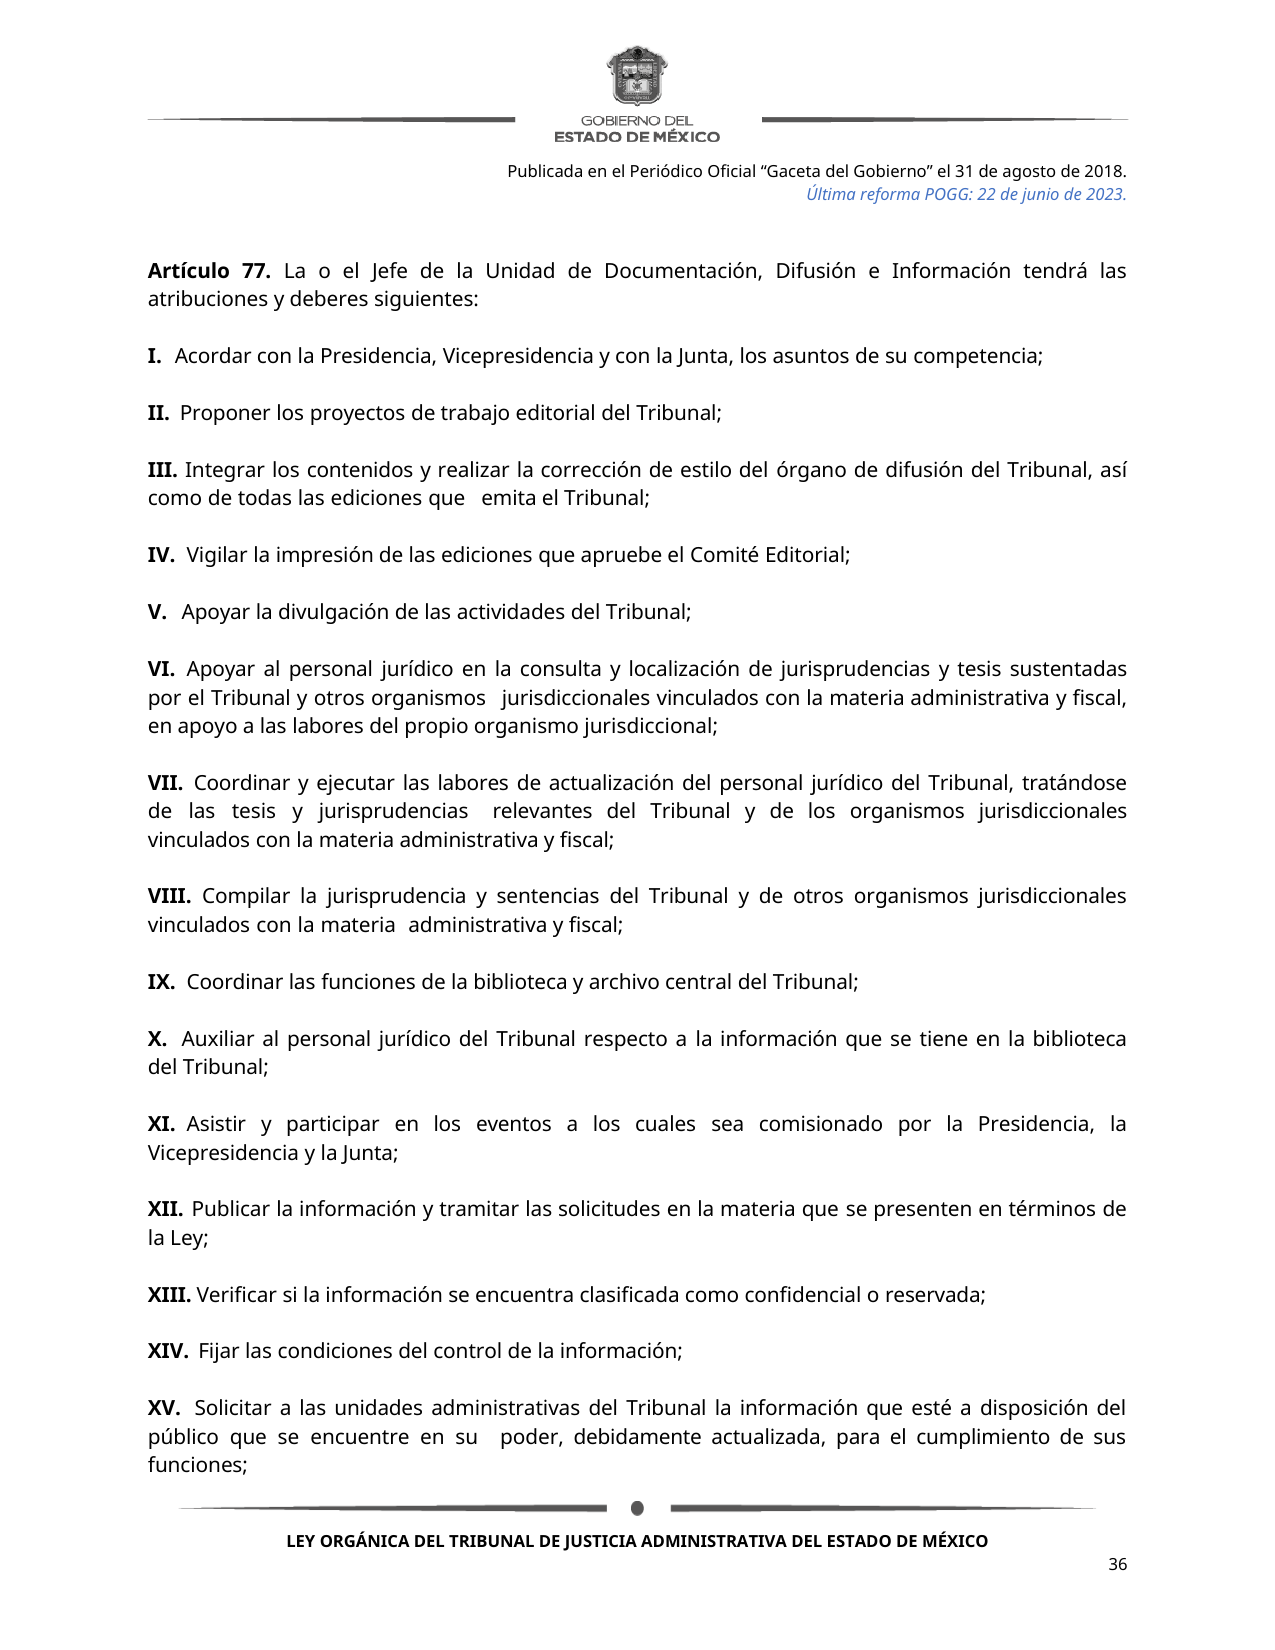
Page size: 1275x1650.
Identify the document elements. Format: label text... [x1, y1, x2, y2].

list Coordinar y ejecutar las labores de actualización del personal jurídico del Tribunal, tratándose de las tesis y jurisprudencias relevantes del Tribunal y de los organismos jurisdiccionales vinculados con la materia administrativa y fiscal; [148, 768, 1127, 853]
list Acordar con la Presidencia, Vicepresidencia y con la Junta, los asuntos de su competencia; [148, 341, 1127, 370]
list Asistir y participar en los eventos a los cuales sea comisionado por la Presidencia, la Vicepresidencia y la Junta; [148, 1109, 1127, 1166]
text Artículo 77. La o el Jefe de la Unidad de Documentación, Difusión e Información tendrá las atribuciones y deberes siguientes: [148, 256, 1127, 313]
list Compilar la jurisprudencia y sentencias del Tribunal y de otros organismos jurisdiccionales vinculados con la materia administrativa y fiscal; [148, 882, 1127, 938]
list Coordinar las funciones de la biblioteca y archivo central del Tribunal; [148, 967, 1127, 995]
list Auxiliar al personal jurídico del Tribunal respecto a la información que se tiene en la biblioteca del Tribunal; [148, 1024, 1127, 1081]
list Apoyar la divulgación de las actividades del Tribunal; [148, 597, 1127, 626]
picture [178, 1501, 1097, 1516]
list Publicar la información y tramitar las solicitudes en la materia que se presenten en términos de la Ley; [148, 1194, 1127, 1251]
picture [147, 44, 1129, 142]
list Integrar los contenidos y realizar la corrección de estilo del órgano de difusión del Tribunal, así como de todas las ediciones que emita el Tribunal; [148, 455, 1127, 512]
list Fijar las condiciones del control de la información; [148, 1337, 1127, 1365]
list Vigilar la impresión de las ediciones que apruebe el Comité Editorial; [148, 540, 1127, 569]
list Solicitar a las unidades administrativas del Tribunal la información que esté a disposición del público que se encuentre en su poder, debidamente actualizada, para el cumplimiento de sus funciones; [148, 1393, 1127, 1479]
list Proponer los proyectos de trabajo editorial del Tribunal; [148, 398, 1127, 427]
list Verificar si la información se encuentra clasificada como confidencial o reservada; [148, 1280, 1127, 1308]
list Apoyar al personal jurídico en la consulta y localización de jurisprudencias y tesis sustentadas por el Tribunal y otros organismos jurisdiccionales vinculados con la materia administrativa y fiscal, en apoyo a las labores del propio organismo jurisdiccional; [148, 654, 1127, 739]
